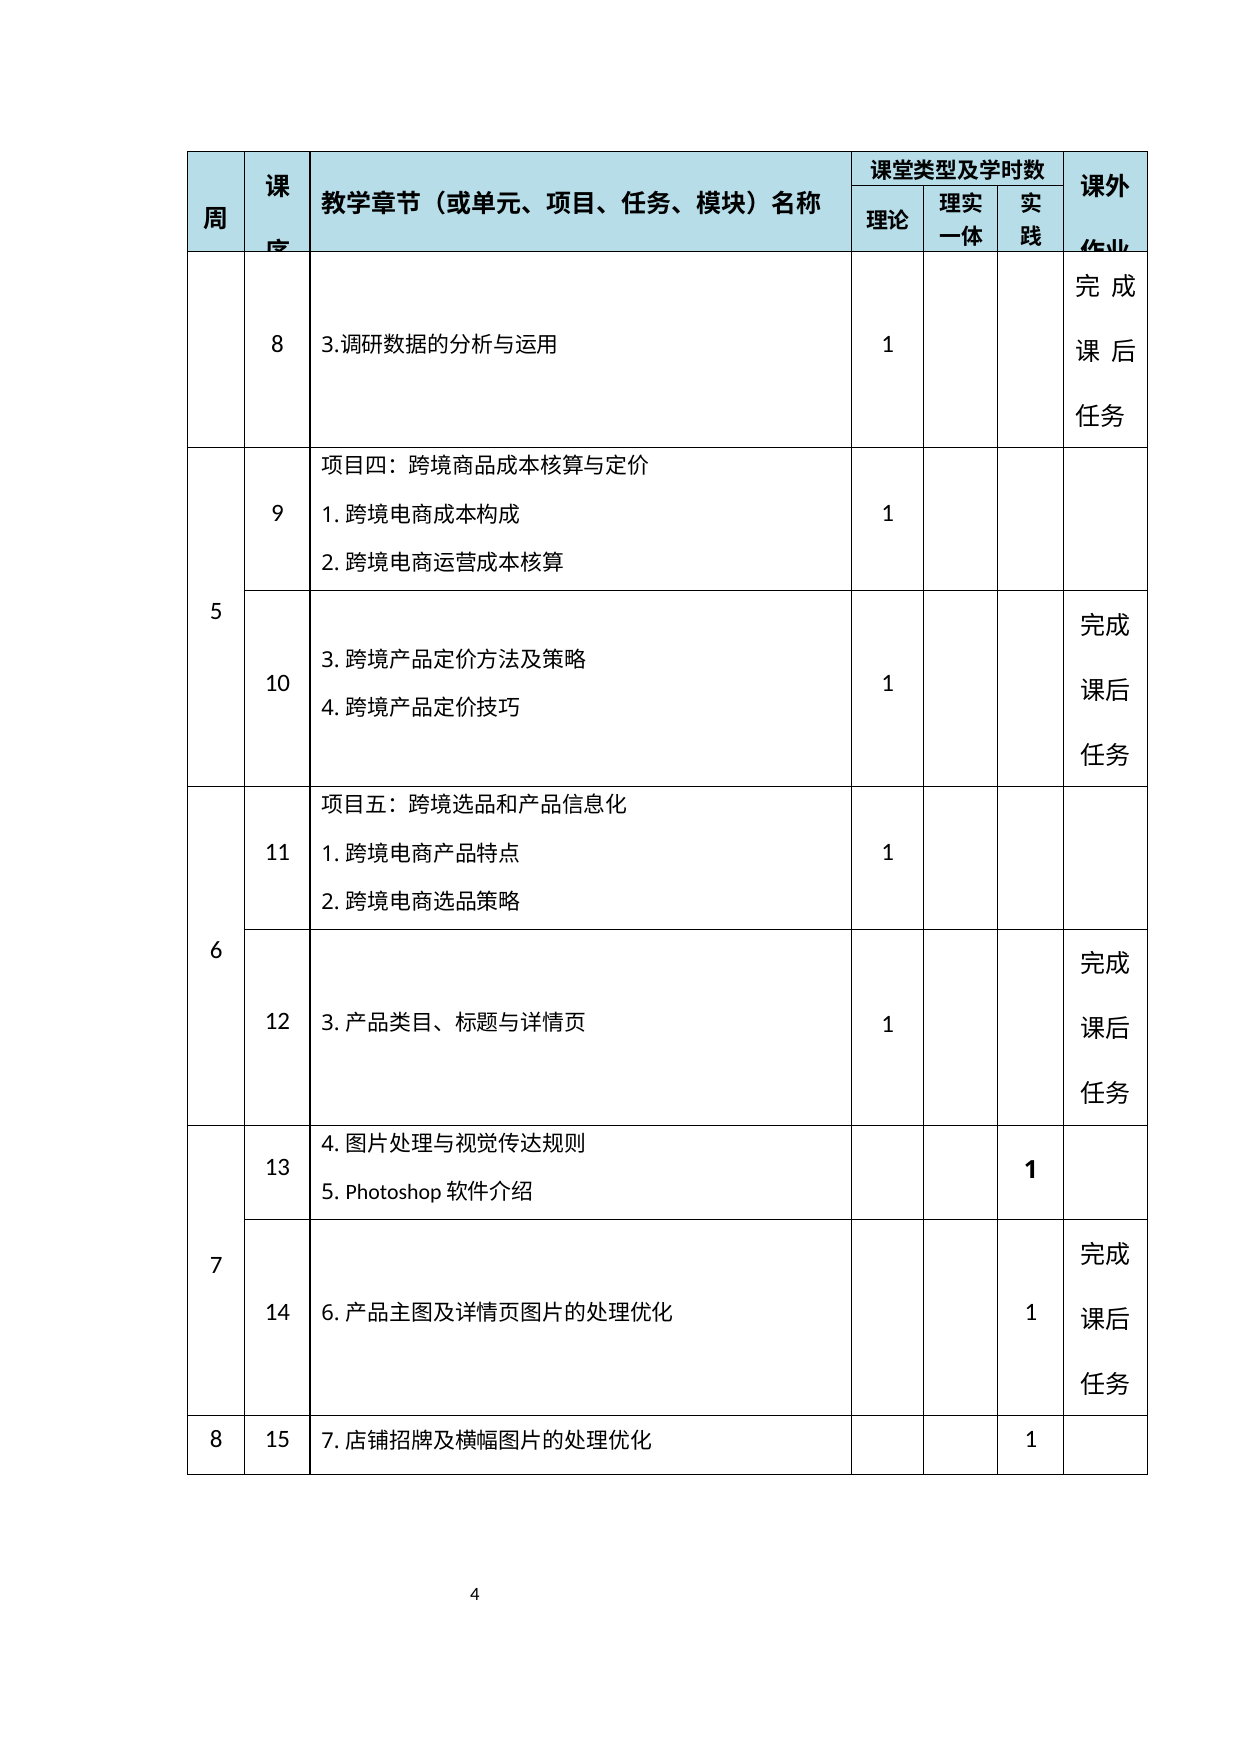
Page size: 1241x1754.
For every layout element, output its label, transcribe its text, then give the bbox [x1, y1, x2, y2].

table_cell [924, 448, 997, 590]
table_cell 产品类目、标题与详情页 [311, 930, 851, 1124]
table_cell 14 [245, 1220, 309, 1415]
table_cell [998, 930, 1063, 1124]
table_cell 完成课后任务 [1064, 1220, 1147, 1415]
table_cell [924, 787, 997, 928]
table_cell 跨境产品定价方法及策略 跨境产品定价技巧 [311, 591, 851, 786]
table_cell 理实一体 [924, 186, 997, 251]
table_cell 完成课后任务 [1064, 930, 1147, 1124]
table_cell 完成课后任务 [1064, 252, 1147, 447]
table_cell 理论 [852, 186, 923, 251]
table_header 课堂类型及学时数 [852, 152, 1063, 185]
table_cell 5 [188, 448, 244, 786]
table_header 课外 作业 [1064, 152, 1147, 251]
table_cell [998, 591, 1063, 786]
table_cell 11 [245, 787, 309, 928]
table_cell 12 [245, 930, 309, 1124]
table_cell 7 [188, 1126, 244, 1415]
table_header 教学章节（或单元、项目、任务、模块）名称 [311, 152, 851, 251]
table_cell [1064, 448, 1147, 590]
table_cell 完成课后任务 [1064, 591, 1147, 786]
table_cell [852, 1126, 923, 1219]
table_cell 1 [998, 1416, 1063, 1474]
table_cell [998, 787, 1063, 928]
table_cell 13 [245, 1126, 309, 1219]
table_cell 图片处理与视觉传达规则 Photoshop软件介绍 [311, 1126, 851, 1219]
table_header 课 序 [245, 152, 309, 251]
table_cell [998, 252, 1063, 447]
table_cell 1 [852, 930, 923, 1124]
table_cell 3.调研数据的分析与运用 [311, 252, 851, 447]
table_cell 8 [188, 1416, 244, 1474]
table_cell 实践 [998, 186, 1063, 251]
table_cell [1064, 1416, 1147, 1474]
table_cell [924, 1416, 997, 1474]
table_cell 项目五：跨境选品和产品信息化 跨境电商产品特点 跨境电商选品策略 [311, 787, 851, 928]
table_cell 1 [998, 1220, 1063, 1415]
table_cell [924, 1126, 997, 1219]
table_cell 1 [852, 448, 923, 590]
table_cell 8 [245, 252, 309, 447]
table_cell [852, 1220, 923, 1415]
table_cell [924, 930, 997, 1124]
table_cell [924, 252, 997, 447]
table_cell 15 [245, 1416, 309, 1474]
table_cell 4 [188, 252, 244, 447]
table_cell 10 [245, 591, 309, 786]
table_cell 1 [852, 787, 923, 928]
table_cell 1 [998, 1126, 1063, 1219]
table_cell 1 [852, 252, 923, 447]
table_cell [1064, 1126, 1147, 1219]
table_cell 产品主图及详情页图片的处理优化 [311, 1220, 851, 1415]
table_cell 6 [188, 787, 244, 1124]
table_cell [852, 1416, 923, 1474]
table_cell 项目四：跨境商品成本核算与定价 跨境电商成本构成 跨境电商运营成本核算 [311, 448, 851, 590]
table_cell [998, 448, 1063, 590]
table_cell 9 [245, 448, 309, 590]
table_header 周 序 [188, 152, 244, 251]
table_cell [924, 591, 997, 786]
table_cell [924, 1220, 997, 1415]
table_cell 1 [852, 591, 923, 786]
table_cell [1064, 787, 1147, 928]
table_cell 店铺招牌及横幅图片的处理优化 [311, 1416, 851, 1474]
